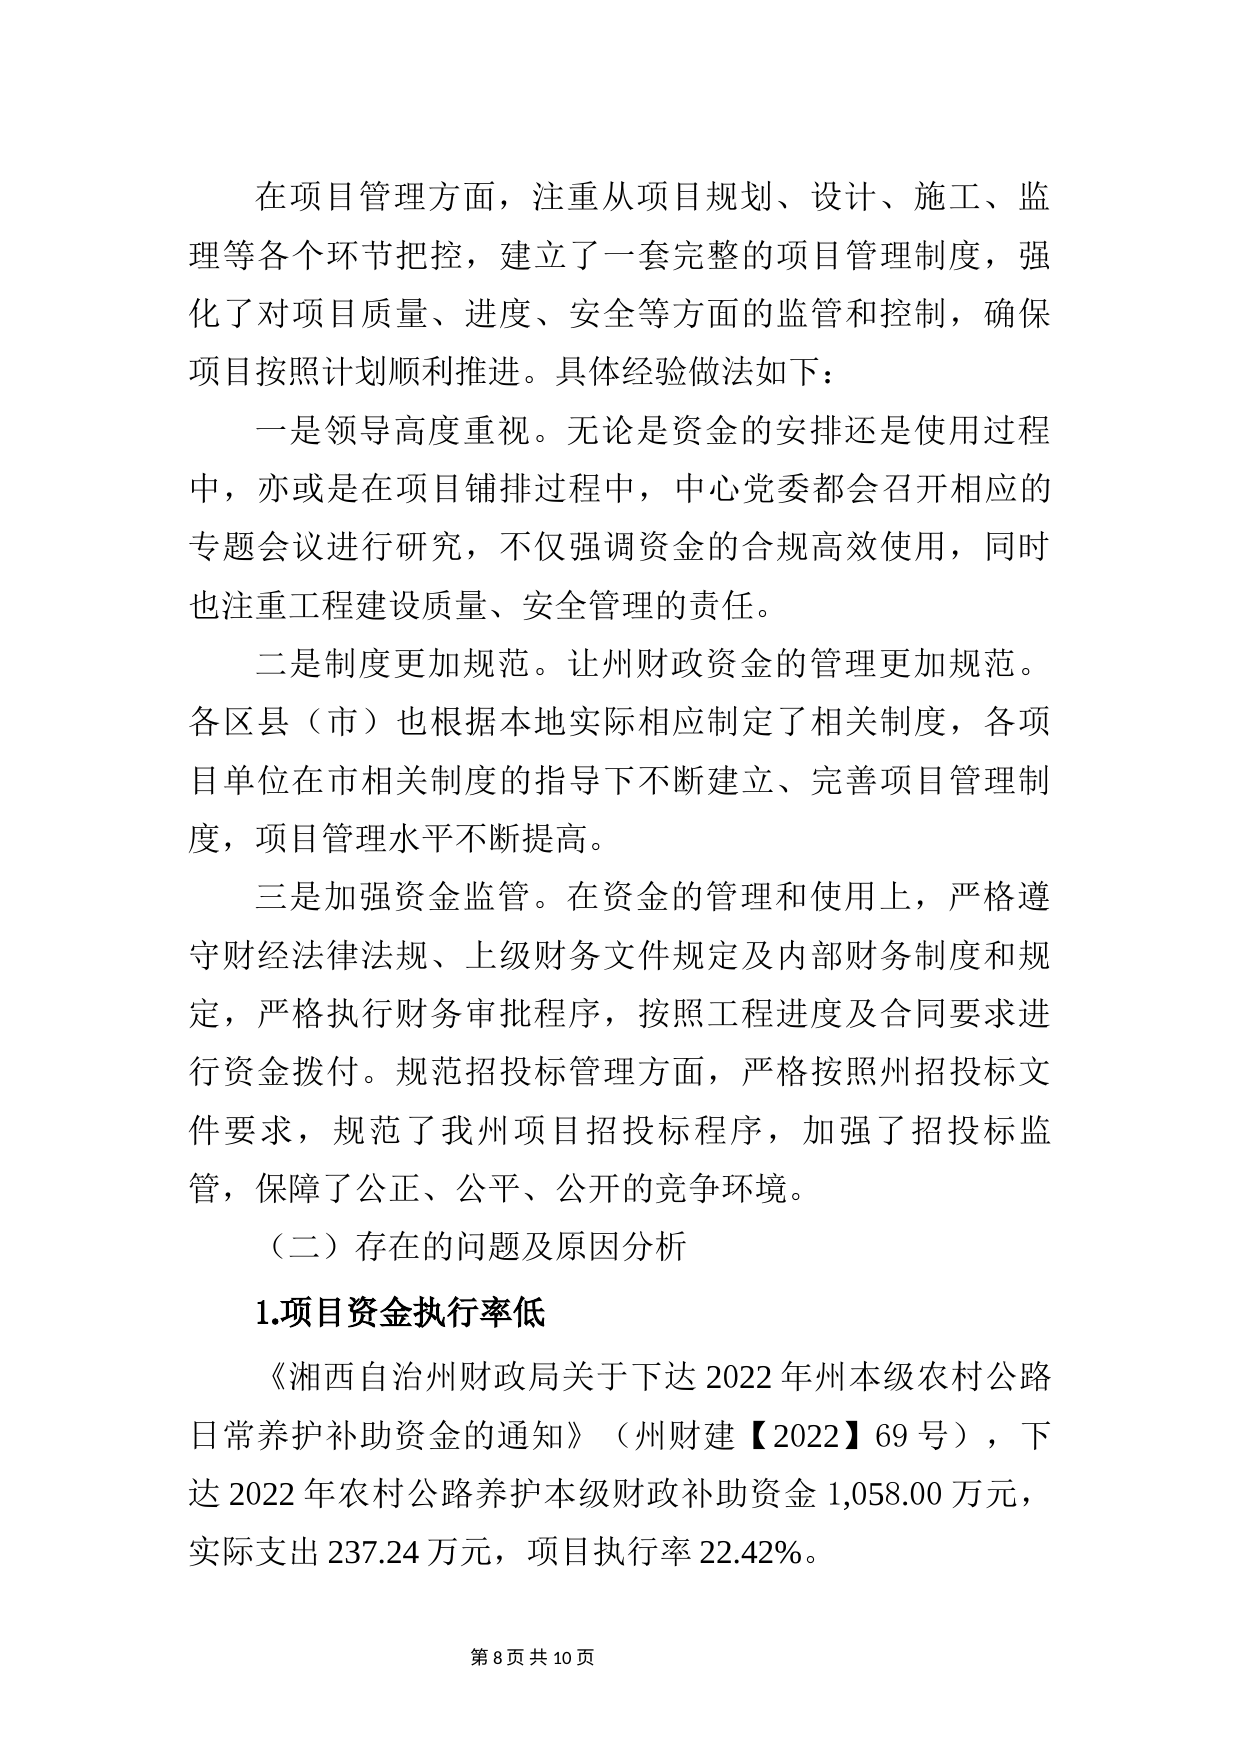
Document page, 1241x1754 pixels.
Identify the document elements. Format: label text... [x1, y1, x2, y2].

text 《湘西自治州财政局关于下达2022年州本级农村公路日常养护补助资金的通知》（州财建【2022】69号），下达2022年农村公路养护本级财政补助资金1,058.00万元，实际支出237.24万元，项目执行率22.42%。 [187, 1342, 1053, 1575]
text 一是领导高度重视。无论是资金的安排还是使用过程中，亦或是在项目铺排过程中，中心党委都会召开相应的专题会议进行研究，不仅强调资金的合规高效使用，同时也注重工程建设质量、安全管理的责任。 [187, 395, 1053, 629]
text 二是制度更加规范。让州财政资金的管理更加规范。各区县（市）也根据本地实际相应制定了相关制度，各项目单位在市相关制度的指导下不断建立、完善项目管理制度，项目管理水平不断提高。 [187, 629, 1053, 862]
text 三是加强资金监管。在资金的管理和使用上，严格遵守财经法律法规、上级财务文件规定及内部财务制度和规定，严格执行财务审批程序，按照工程进度及合同要求进行资金拨付。规范招投标管理方面，严格按照州招投标文件要求，规范了我州项目招投标程序，加强了招投标监管，保障了公正、公平、公开的竞争环境。 [187, 862, 1053, 1212]
text 1.项目资金执行率低 [254, 1277, 1053, 1342]
text （二）存在的问题及原因分析 [187, 1212, 1053, 1277]
text 在项目管理方面，注重从项目规划、设计、施工、监理等各个环节把控，建立了一套完整的项目管理制度，强化了对项目质量、进度、安全等方面的监管和控制，确保项目按照计划顺利推进。具体经验做法如下： [187, 162, 1053, 395]
